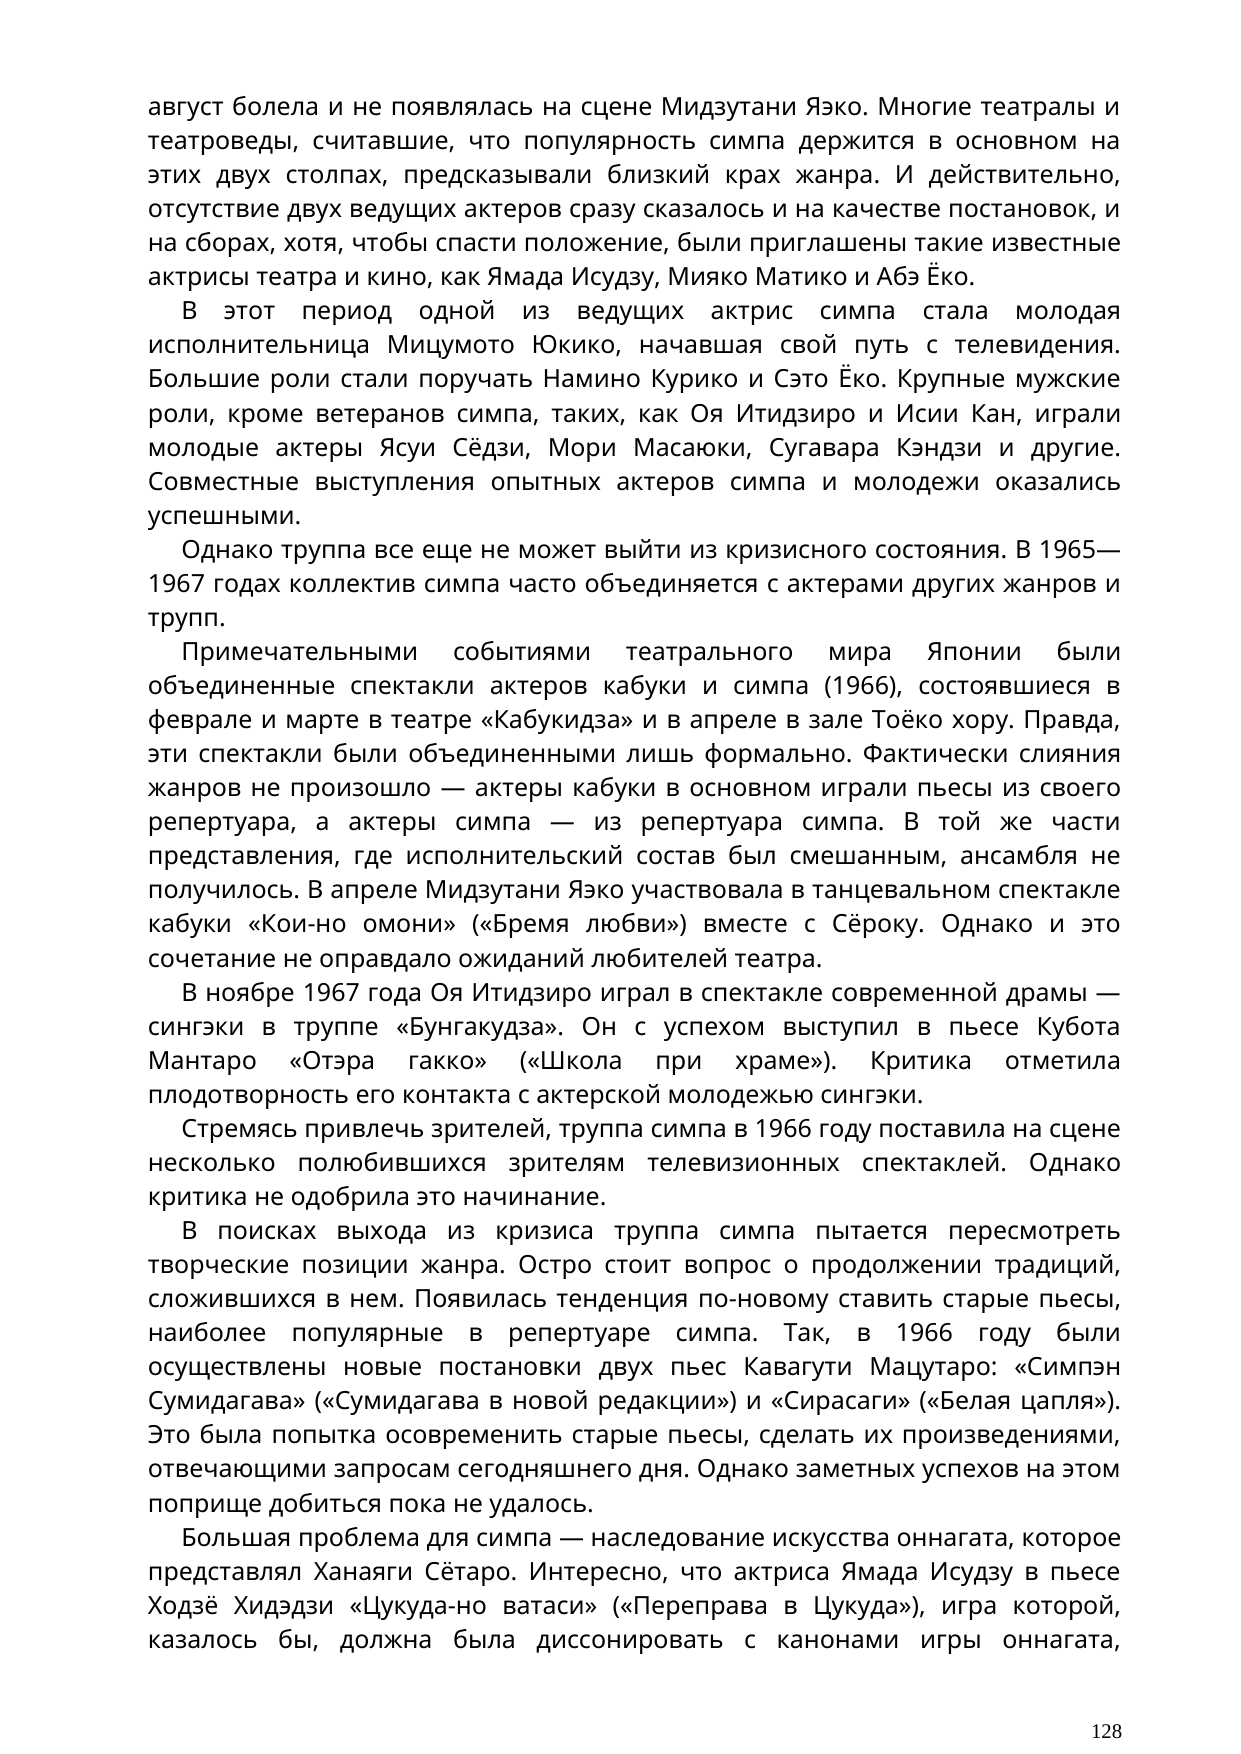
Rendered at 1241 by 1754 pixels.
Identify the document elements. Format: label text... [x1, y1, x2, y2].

text Стремясь привлечь зрителей, труппа симпа в 1966 году поставила на сцене несколько полюбившихся зрителям телевизионных спектаклей. Однако критика не одобрила это начинание. [148, 1111, 1122, 1213]
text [148, 89, 1122, 293]
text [148, 1519, 1122, 1656]
text В поисках выхода из кризиса труппа симпа пытается пересмотреть творческие позиции жанра. Остро стоит вопрос о продолжении традиций, сложившихся в нем. Появилась тенденция по-новому ставить старые пьесы, наиболее популярные в репертуаре симпа. Так, в 1966 году были осуществлены новые постановки двух пьес Кавагути Мацутаро: «Симпэн Сумидагава» («Сумидагава в новой редакции») и «Сирасаги» («Белая цапля»). Это была попытка осовременить старые пьесы, сделать их произведениями, отвечающими запросам сегодняшнего дня. Однако заметных успехов на этом поприще добиться пока не удалось. [148, 1213, 1122, 1519]
text В ноябре 1967 года Оя Итидзиро играл в спектакле современной драмы — сингэки в труппе «Бунгакудза». Он с успехом выступил в пьесе Кубота Мантаро «Отэра гакко» («Школа при храме»). Критика отметила плодотворность его контакта с актерской молодежью сингэки. [148, 974, 1122, 1111]
text Примечательными событиями театрального мира Японии были объединенные спектакли актеров кабуки и симпа (1966), состоявшиеся в феврале и марте в театре «Кабукидза» и в апреле в зале Тоёко хору. Правда, эти спектакли были объединенными лишь формально. Фактически слияния жанров не произошло — актеры кабуки в основном играли пьесы из своего репертуара, а актеры симпа — из репертуара симпа. В той же части представления, где исполнительский состав был смешанным, ансамбля не получилось. В апреле Мидзутани Яэко участвовала в танцевальном спектакле кабуки «Кои-но омони» («Бремя любви») вместе с Сёроку. Однако и это сочетание не оправдало ожиданий любителей театра. [148, 634, 1122, 974]
text В этот период одной из ведущих актрис симпа стала молодая исполнительница Мицумото Юкико, начавшая свой путь с телевидения. Большие роли стали поручать Намино Курико и Сэто Ёко. Крупные мужские роли, кроме ветеранов симпа, таких, как Оя Итидзиро и Исии Кан, играли молодые актеры Ясуи Сёдзи, Мори Масаюки, Сугавара Кэндзи и другие. Совместные выступления опытных актеров симпа и молодежи оказались успешными. [148, 293, 1122, 531]
text Однако труппа все еще не может выйти из кризисного состояния. В 1965—1967 годах коллектив симпа часто объединяется с актерами других жанров и трупп. [148, 531, 1122, 634]
